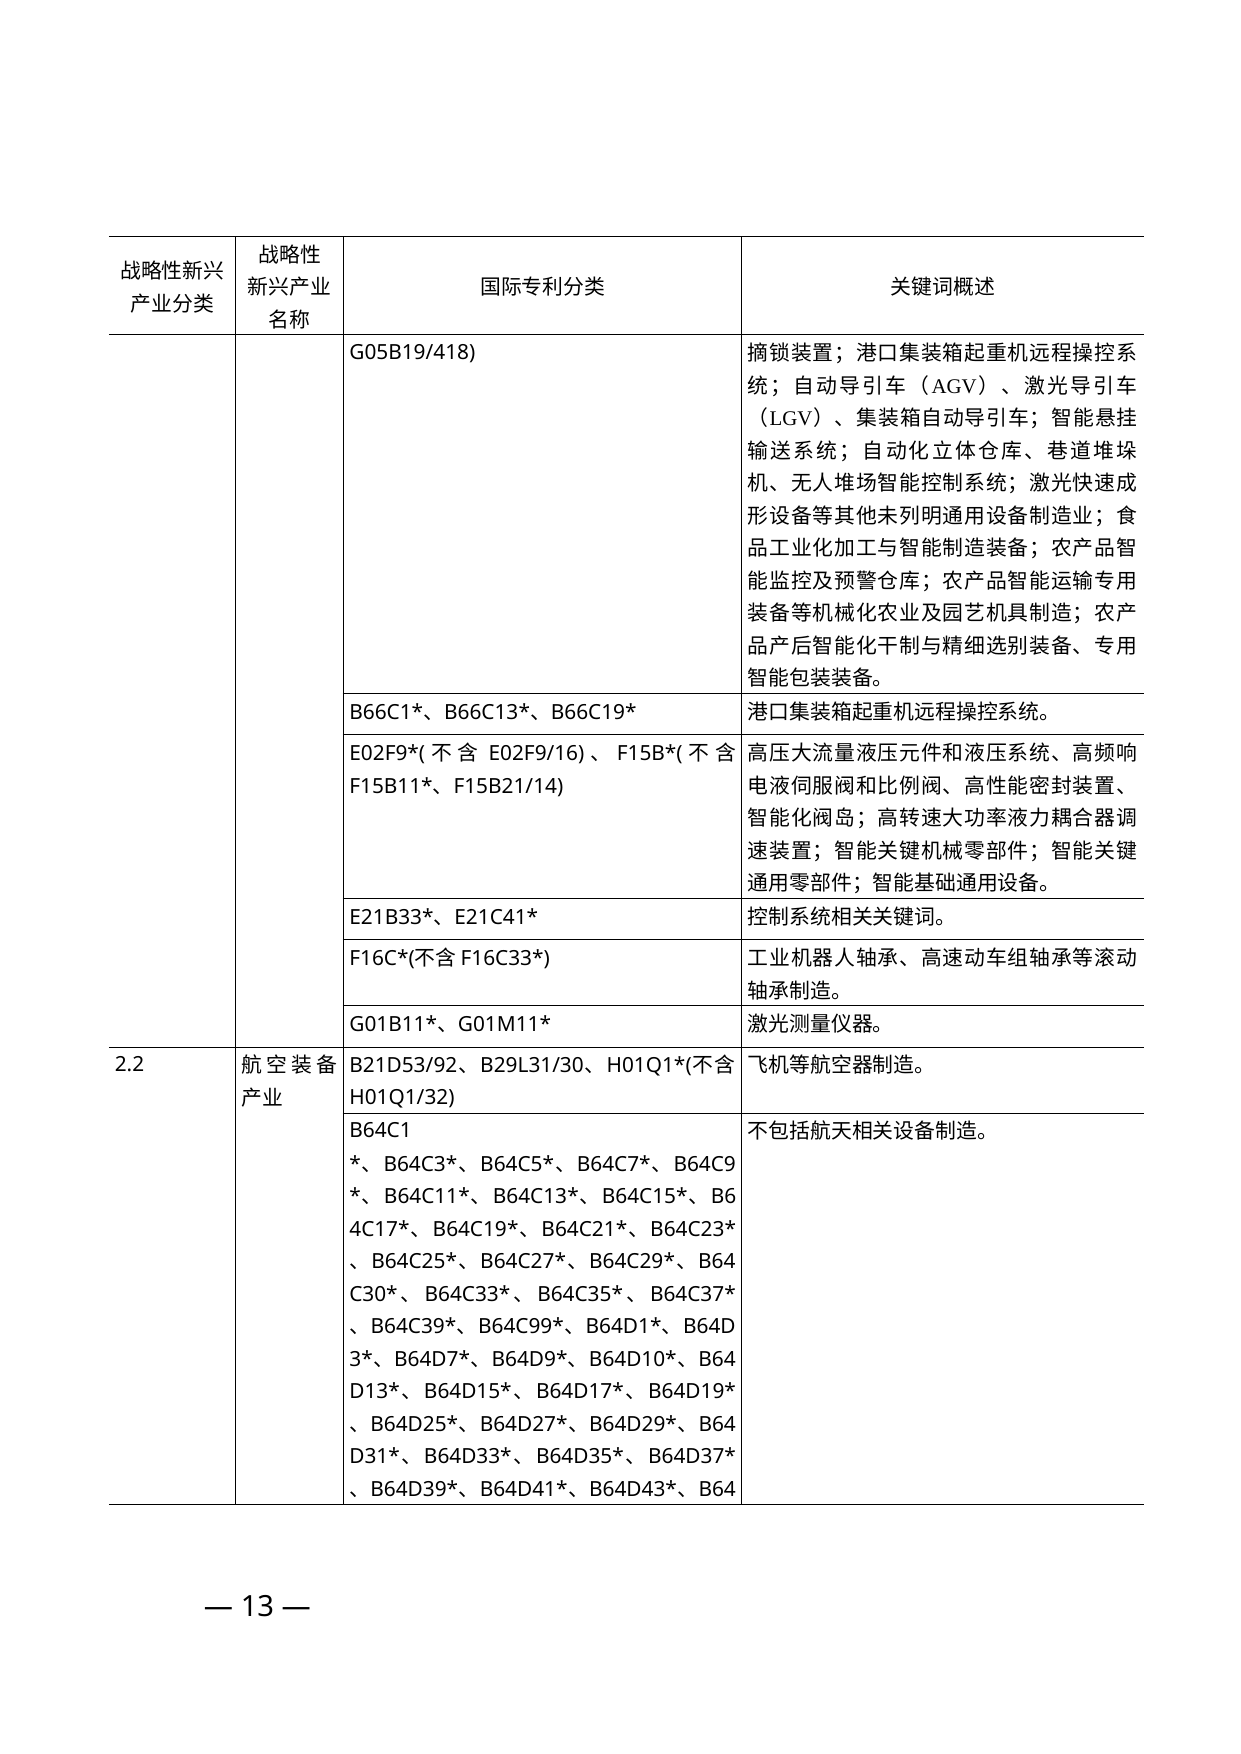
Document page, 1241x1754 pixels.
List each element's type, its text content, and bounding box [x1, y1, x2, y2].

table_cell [742, 335, 1143, 693]
table_header 战略性 新兴产业名称 [236, 237, 343, 334]
table_cell G01B11*、G01M11* [344, 1006, 741, 1047]
table_cell 控制系统相关关键词。 [742, 899, 1143, 939]
table_cell 航空装备产业 [236, 1048, 343, 1504]
table_cell 港口集装箱起重机远程操控系统。 [742, 694, 1143, 734]
table_cell 高压大流量液压元件和液压系统、高频响电液伺服阀和比例阀、高性能密封装置、智能化阀岛；高转速大功率液力耦合器调速装置；智能关键机械零部件；智能关键通用零部件；智能基础通用设备。 [742, 735, 1143, 898]
table_cell 激光测量仪器。 [742, 1006, 1143, 1047]
table_cell 不包括航天相关设备制造。 [742, 1114, 1143, 1504]
table_cell B66C1*、B66C13*、B66C19* [344, 694, 741, 734]
table_cell E21B33*、E21C41* [344, 899, 741, 939]
table_cell 飞机等航空器制造。 [742, 1048, 1143, 1113]
table_header 国际专利分类 [344, 237, 741, 334]
table_cell F16C*(不含F16C33*) [344, 940, 741, 1005]
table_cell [344, 1114, 741, 1504]
table_cell B65G*(不含B65G47*)、G05B19*(不含G05B19/418) [344, 335, 741, 693]
table_header 关键词概述 [742, 237, 1143, 334]
table_cell 工业机器人轴承、高速动车组轴承等滚动轴承制造。 [742, 940, 1143, 1005]
table_cell E02F9*(不含E02F9/16)、F15B*(不含F15B11*、F15B21/14) [344, 735, 741, 898]
table_header 战略性新兴产业分类 [109, 237, 235, 334]
table_cell 2.2 [109, 1048, 235, 1504]
table_cell B21D53/92、B29L31/30、H01Q1*(不含H01Q1/32) [344, 1048, 741, 1113]
